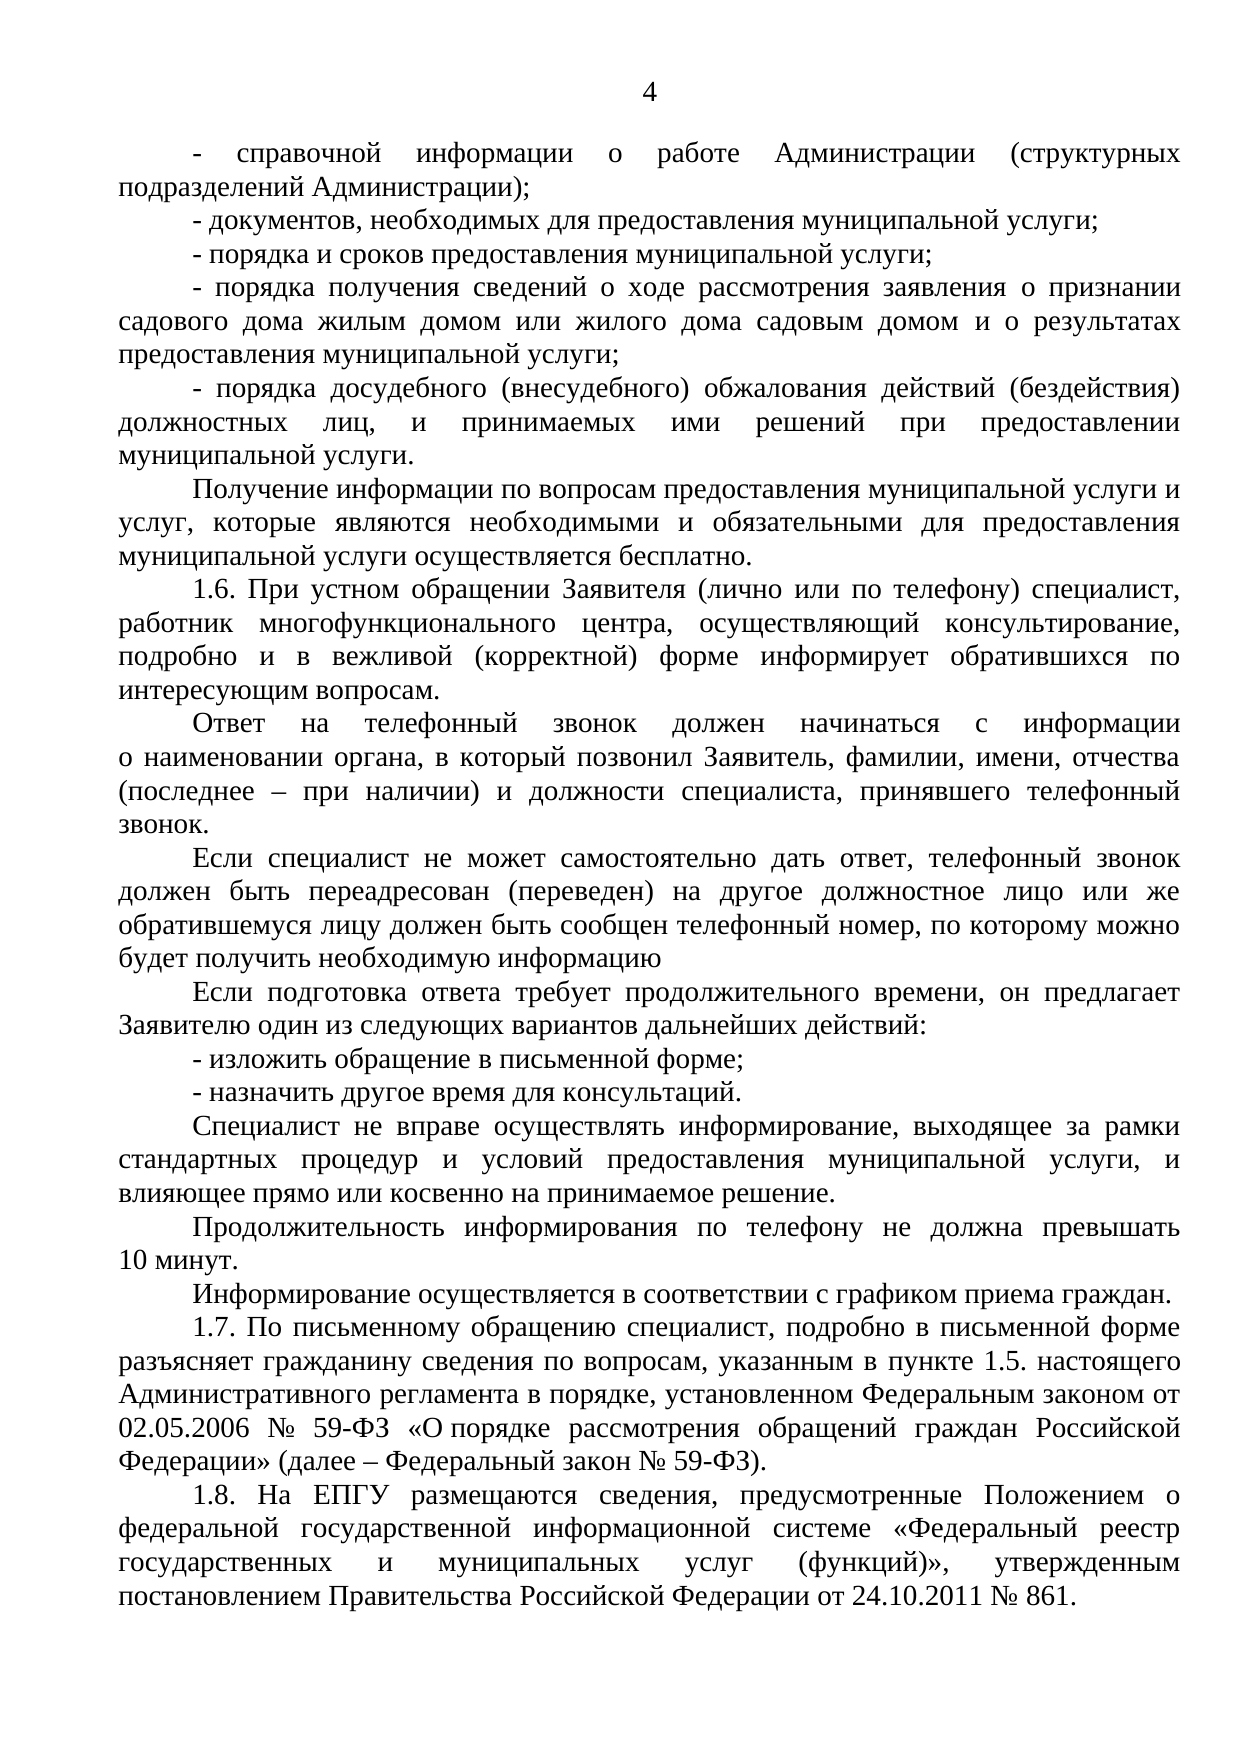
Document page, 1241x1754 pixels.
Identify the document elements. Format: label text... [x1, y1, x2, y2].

text Получение информации по вопросам предоставления муниципальной услуги и услуг, которые являются необходимыми и обязательными для предоставления муниципальной услуги осуществляется бесплатно. [118, 471, 1181, 571]
text Если подготовка ответа требует продолжительного времени, он предлагает Заявителю один из следующих вариантов дальнейших действий: [118, 974, 1181, 1041]
text 1.6. При устном обращении Заявителя (лично или по телефону) специалист, работник многофункционального центра, осуществляющий консультирование, подробно и в вежливой (корректной) форме информирует обратившихся по интересующим вопросам. [118, 571, 1181, 706]
text 1.8. На ЕПГУ размещаются сведения, предусмотренные Положением о федеральной государственной информационной системе «Федеральный реестр государственных и муниципальных услуг (функций)», утвержденным постановлением Правительства Российской Федерации от 24.10.2011 № 861. [118, 1477, 1181, 1611]
text - порядка получения сведений о ходе рассмотрения заявления о признании садового дома жилым домом или жилого дома садовым домом и о результатах предоставления муниципальной услуги; [118, 269, 1181, 370]
text Продолжительность информирования по телефону не должна превышать 10 минут. [118, 1209, 1181, 1276]
text Информирование осуществляется в соответствии с графиком приема граждан. [118, 1276, 1181, 1309]
text - справочной информации о работе Администрации (структурных подразделений Администрации); [118, 135, 1181, 202]
text Ответ на телефонный звонок должен начинаться с информации о наименовании органа, в который позвонил Заявитель, фамилии, имени, отчества (последнее – при наличии) и должности специалиста, принявшего телефонный звонок. [118, 706, 1181, 840]
text - документов, необходимых для предоставления муниципальной услуги; [118, 202, 1181, 236]
text - назначить другое время для консультаций. [118, 1074, 1181, 1108]
text - изложить обращение в письменной форме; [118, 1041, 1181, 1074]
text - порядка досудебного (внесудебного) обжалования действий (бездействия) должностных лиц, и принимаемых ими решений при предоставлении муниципальной услуги. [118, 370, 1181, 471]
text Специалист не вправе осуществлять информирование, выходящее за рамки стандартных процедур и условий предоставления муниципальной услуги, и влияющее прямо или косвенно на принимаемое решение. [118, 1108, 1181, 1209]
text Если специалист не может самостоятельно дать ответ, телефонный звонок должен быть переадресован (переведен) на другое должностное лицо или же обратившемуся лицу должен быть сообщен телефонный номер, по которому можно будет получить необходимую информацию [118, 840, 1181, 974]
text 1.7. По письменному обращению специалист, подробно в письменной форме разъясняет гражданину сведения по вопросам, указанным в пункте 1.5. настоящего Административного регламента в порядке, установленном Федеральным законом от 02.05.2006 № 59-ФЗ «О порядке рассмотрения обращений граждан Российской Федерации» (далее – Федеральный закон № 59-ФЗ). [118, 1309, 1181, 1477]
text - порядка и сроков предоставления муниципальной услуги; [118, 236, 1181, 269]
